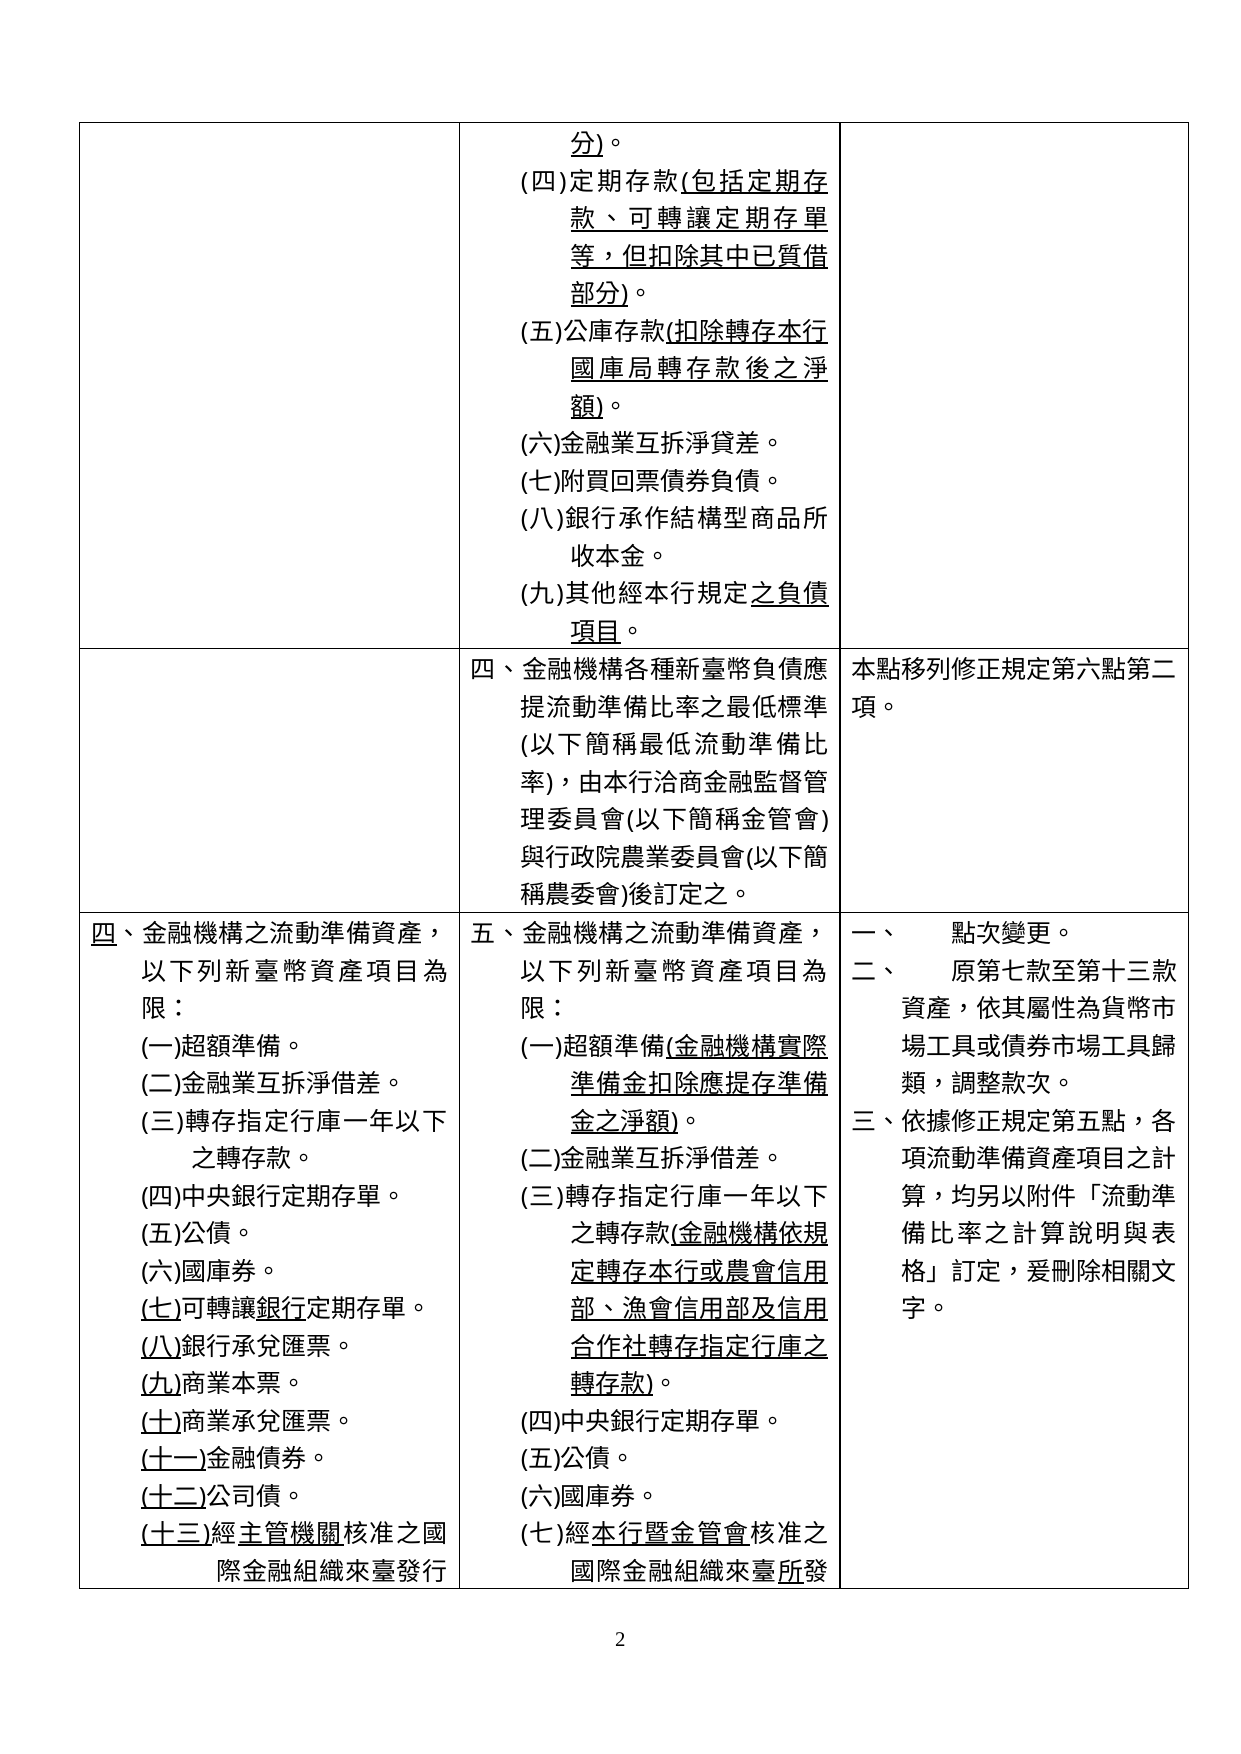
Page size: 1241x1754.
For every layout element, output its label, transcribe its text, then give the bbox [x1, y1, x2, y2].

table_cell 本點移列修正規定第六點第二項。 [841, 649, 1188, 912]
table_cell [841, 913, 1188, 1588]
table_cell [80, 649, 459, 912]
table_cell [460, 123, 839, 648]
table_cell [80, 913, 459, 1588]
table_cell 四、金融機構各種新臺幣負債應提流動準備比率之最低標準(以下簡稱最低流動準備比率)，由本行洽商金融監督管理委員會(以下簡稱金管會)與行政院農業委員會(以下簡稱農委會)後訂定之。 [460, 649, 839, 912]
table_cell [80, 123, 459, 648]
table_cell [841, 123, 1188, 648]
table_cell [460, 913, 839, 1588]
